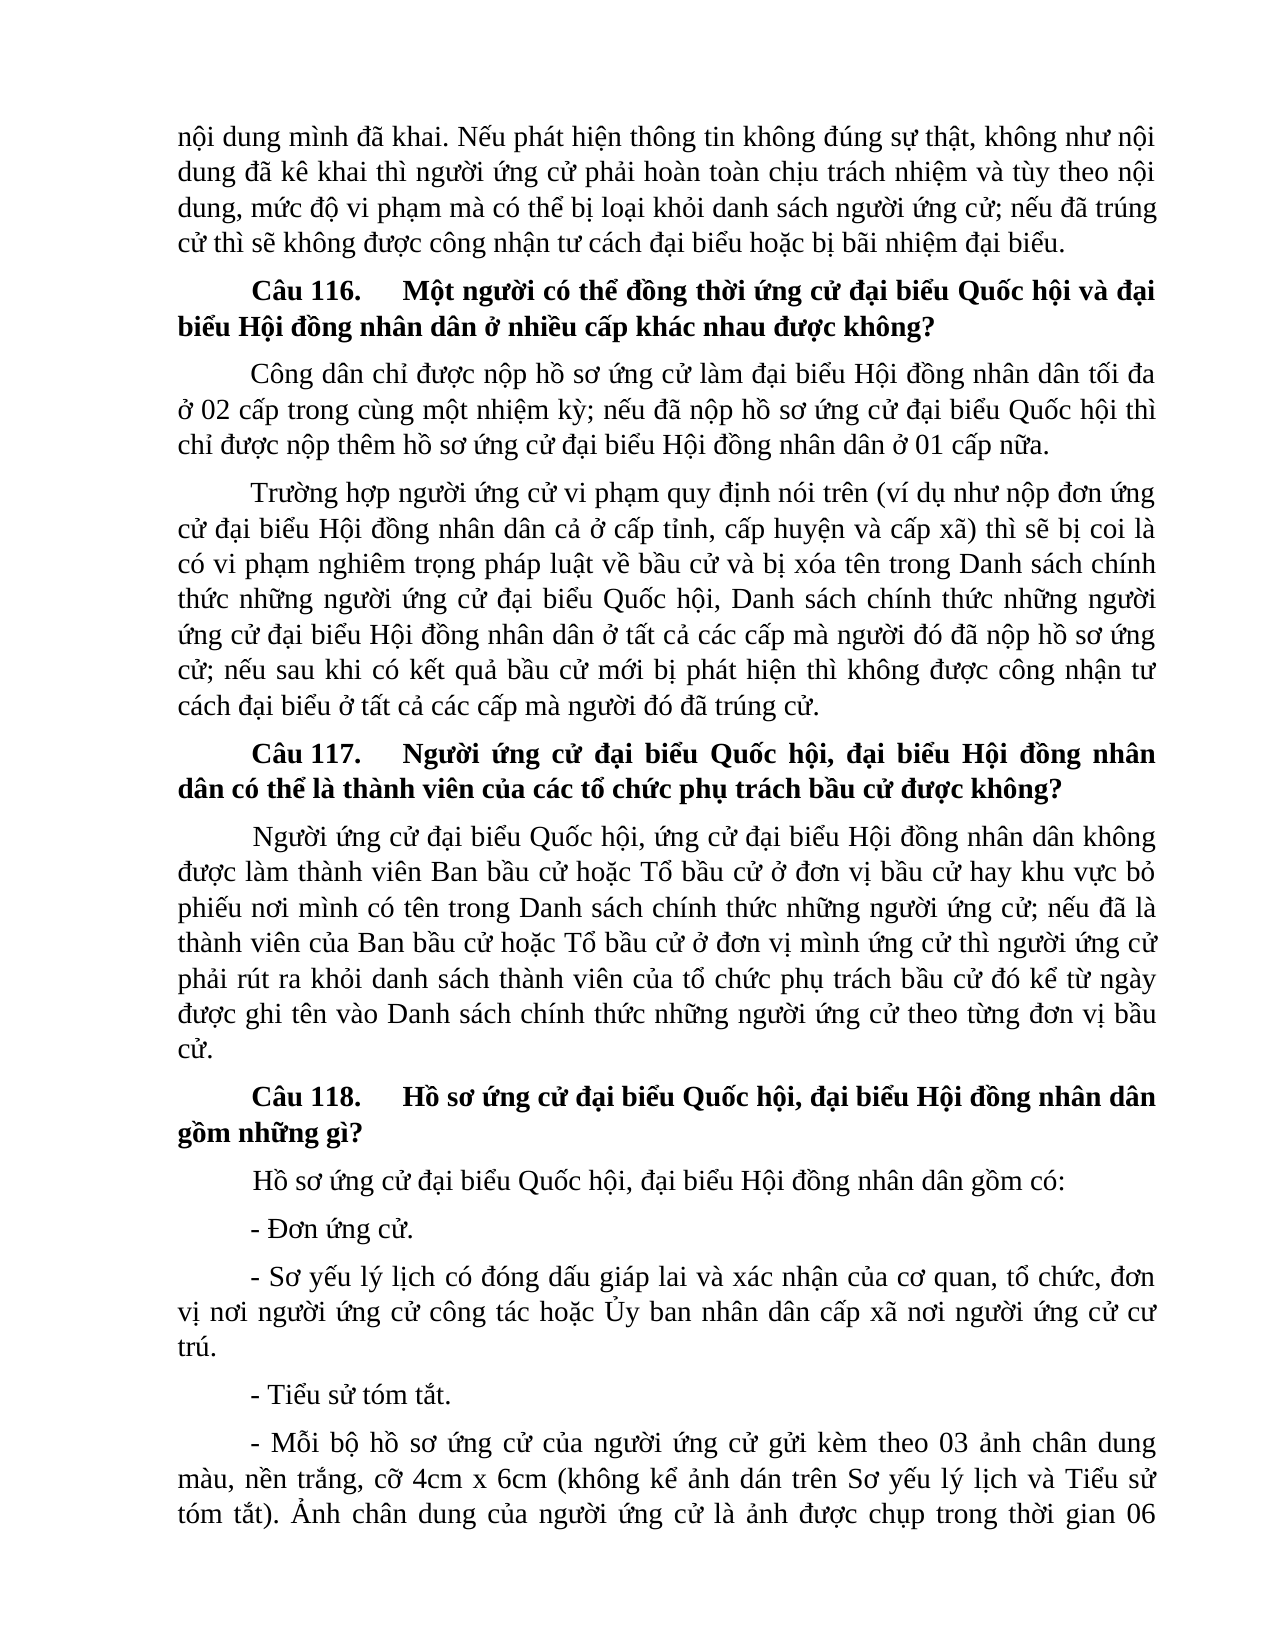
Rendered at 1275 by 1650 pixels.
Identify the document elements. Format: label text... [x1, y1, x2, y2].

subtitle Người ứng cử đại biểu Quốc hội, đại biểu Hội đồng nhân dân có thể là thành viên của các tổ chức phụ trách bầu cử được không? [177, 735, 1157, 806]
text Người ứng cử đại biểu Quốc hội, ứng cử đại biểu Hội đồng nhân dân không được làm thành viên Ban bầu cử hoặc Tổ bầu cử ở đơn vị bầu cử hay khu vực bỏ phiếu nơi mình có tên trong Danh sách chính thức những người ứng cử; nếu đã là thành viên của Ban bầu cử hoặc Tổ bầu cử ở đơn vị mình ứng cử thì người ứng cử phải rút ra khỏi danh sách thành viên của tổ chức phụ trách bầu cử đó kể từ ngày được ghi tên vào Danh sách chính thức những người ứng cử theo từng đơn vị bầu cử. [177, 818, 1157, 1066]
text - Tiểu sử tóm tắt. [177, 1376, 1157, 1412]
subtitle Hồ sơ ứng cử đại biểu Quốc hội, đại biểu Hội đồng nhân dân gồm những gì? [177, 1078, 1157, 1149]
text - Sơ yếu lý lịch có đóng dấu giáp lai và xác nhận của cơ quan, tổ chức, đơn vị nơi người ứng cử công tác hoặc Ủy ban nhân dân cấp xã nơi người ứng cử cư trú. [177, 1258, 1157, 1364]
text Hồ sơ ứng cử đại biểu Quốc hội, đại biểu Hội đồng nhân dân gồm có: [177, 1162, 1157, 1197]
text Trường hợp người ứng cử vi phạm quy định nói trên (ví dụ như nộp đơn ứng cử đại biểu Hội đồng nhân dân cả ở cấp tỉnh, cấp huyện và cấp xã) thì sẽ bị coi là có vi phạm nghiêm trọng pháp luật về bầu cử và bị xóa tên trong Danh sách chính thức những người ứng cử đại biểu Quốc hội, Danh sách chính thức những người ứng cử đại biểu Hội đồng nhân dân ở tất cả các cấp mà người đó đã nộp hồ sơ ứng cử; nếu sau khi có kết quả bầu cử mới bị phát hiện thì không được công nhận tư cách đại biểu ở tất cả các cấp mà người đó đã trúng cử. [177, 474, 1157, 722]
text Công dân chỉ được nộp hồ sơ ứng cử làm đại biểu Hội đồng nhân dân tối đa ở 02 cấp trong cùng một nhiệm kỳ; nếu đã nộp hồ sơ ứng cử đại biểu Quốc hội thì chỉ được nộp thêm hồ sơ ứng cử đại biểu Hội đồng nhân dân ở 01 cấp nữa. [177, 356, 1157, 462]
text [177, 118, 1157, 260]
subtitle Một người có thể đồng thời ứng cử đại biểu Quốc hội và đại biểu Hội đồng nhân dân ở nhiều cấp khác nhau được không? [177, 272, 1157, 343]
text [177, 1424, 1157, 1531]
text - Đơn ứng cử. [177, 1210, 1157, 1245]
